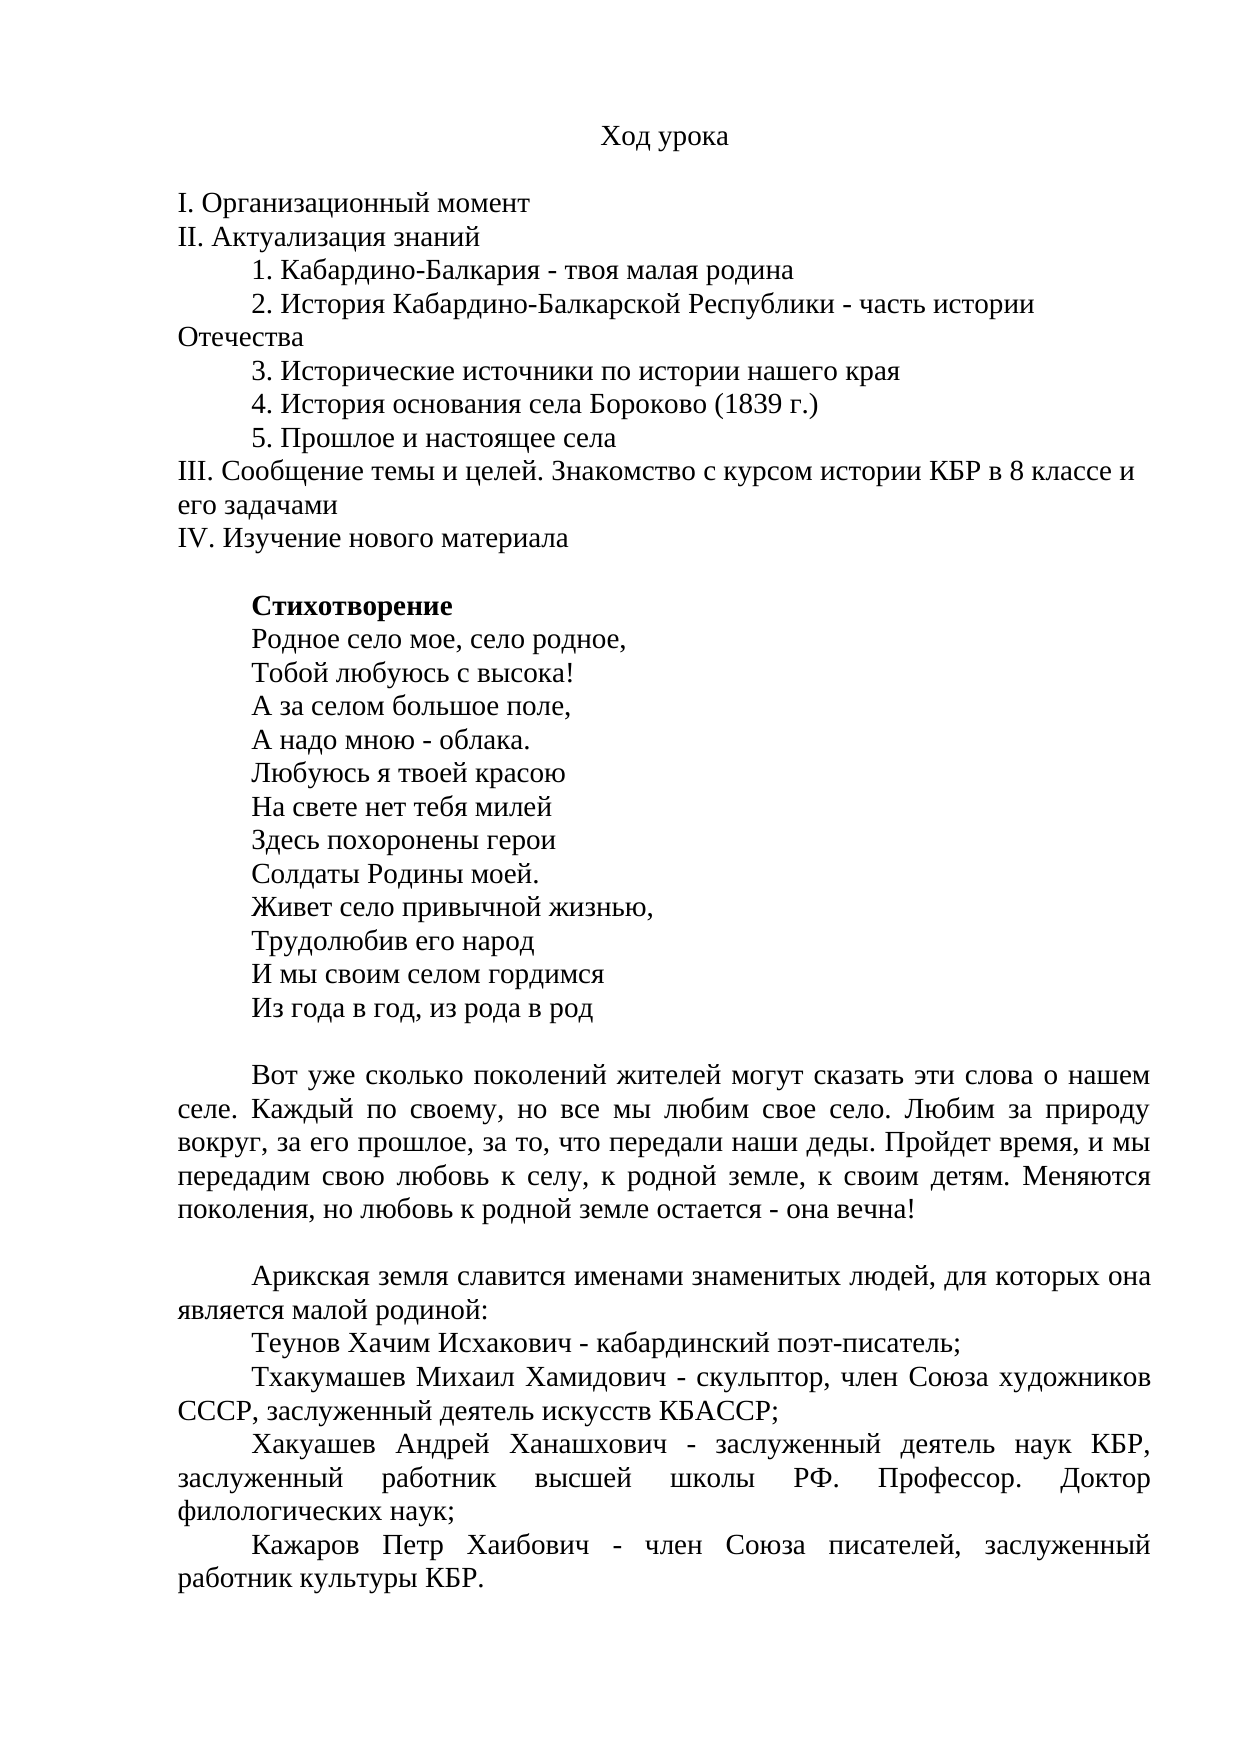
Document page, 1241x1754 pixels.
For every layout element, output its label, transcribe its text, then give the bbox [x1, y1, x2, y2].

text Тхакумашев Михаил Хамидович - скульптор, член Союза художников СССР, заслуженный деятель искусств КБАССР; [177, 1359, 1152, 1426]
text Родное село мое, село родное, [177, 621, 1152, 655]
text III. Сообщение темы и целей. Знакомство с курсом истории КБР в 8 классе и его задачами [177, 453, 1152, 521]
text 5. Прошлое и настоящее села [177, 420, 1152, 453]
text И мы своим селом гордимся [177, 957, 1152, 990]
text Живет село привычной жизнью, [177, 889, 1152, 923]
text Тобой любуюсь с высока! [177, 655, 1152, 688]
text Солдаты Родины моей. [177, 856, 1152, 889]
text Вот уже сколько поколений жителей могут сказать эти слова о нашем селе. Каждый по своему, но все мы любим свое село. Любим за природу вокруг, за его прошлое, за то, что передали наши деды. Пройдет время, и мы передадим свою любовь к селу, к родной земле, к своим детям. Меняются поколения, но любовь к родной земле остается - она вечна! [177, 1057, 1152, 1225]
text Арикская земля славится именами знаменитых людей, для которых она является малой родиной: [177, 1258, 1152, 1326]
text Здесь похоронены герои [177, 822, 1152, 856]
text 4. История основания села Бороково (1839 г.) [177, 386, 1152, 420]
text Кажаров Петр Хаибович - член Союза писателей, заслуженный работник культуры КБР. [177, 1527, 1152, 1594]
text 3. Исторические источники по истории нашего края [177, 353, 1152, 386]
text Трудолюбив его народ [177, 923, 1152, 957]
text II. Актуализация знаний [177, 219, 1152, 252]
text 2. История Кабардино-Балкарской Республики - часть истории Отечества [177, 286, 1152, 353]
text А надо мною - облака. [177, 722, 1152, 755]
text Стихотворение [177, 588, 1152, 621]
text На свете нет тебя милей [177, 789, 1152, 822]
text А за селом большое поле, [177, 688, 1152, 722]
text Из года в год, из рода в род [177, 990, 1152, 1024]
text Хакуашев Андрей Ханашхович - заслуженный деятель наук КБР, заслуженный работник высшей школы РФ. Профессор. Доктор филологических наук; [177, 1426, 1152, 1527]
text 1. Кабардино-Балкария - твоя малая родина [177, 252, 1152, 286]
text I. Организационный момент [177, 185, 1152, 219]
text IV. Изучение нового материала [177, 521, 1152, 554]
text Теунов Хачим Исхакович - кабардинский поэт-писатель; [177, 1326, 1152, 1359]
text Любуюсь я твоей красою [177, 755, 1152, 789]
text Ход урока [177, 118, 1152, 152]
